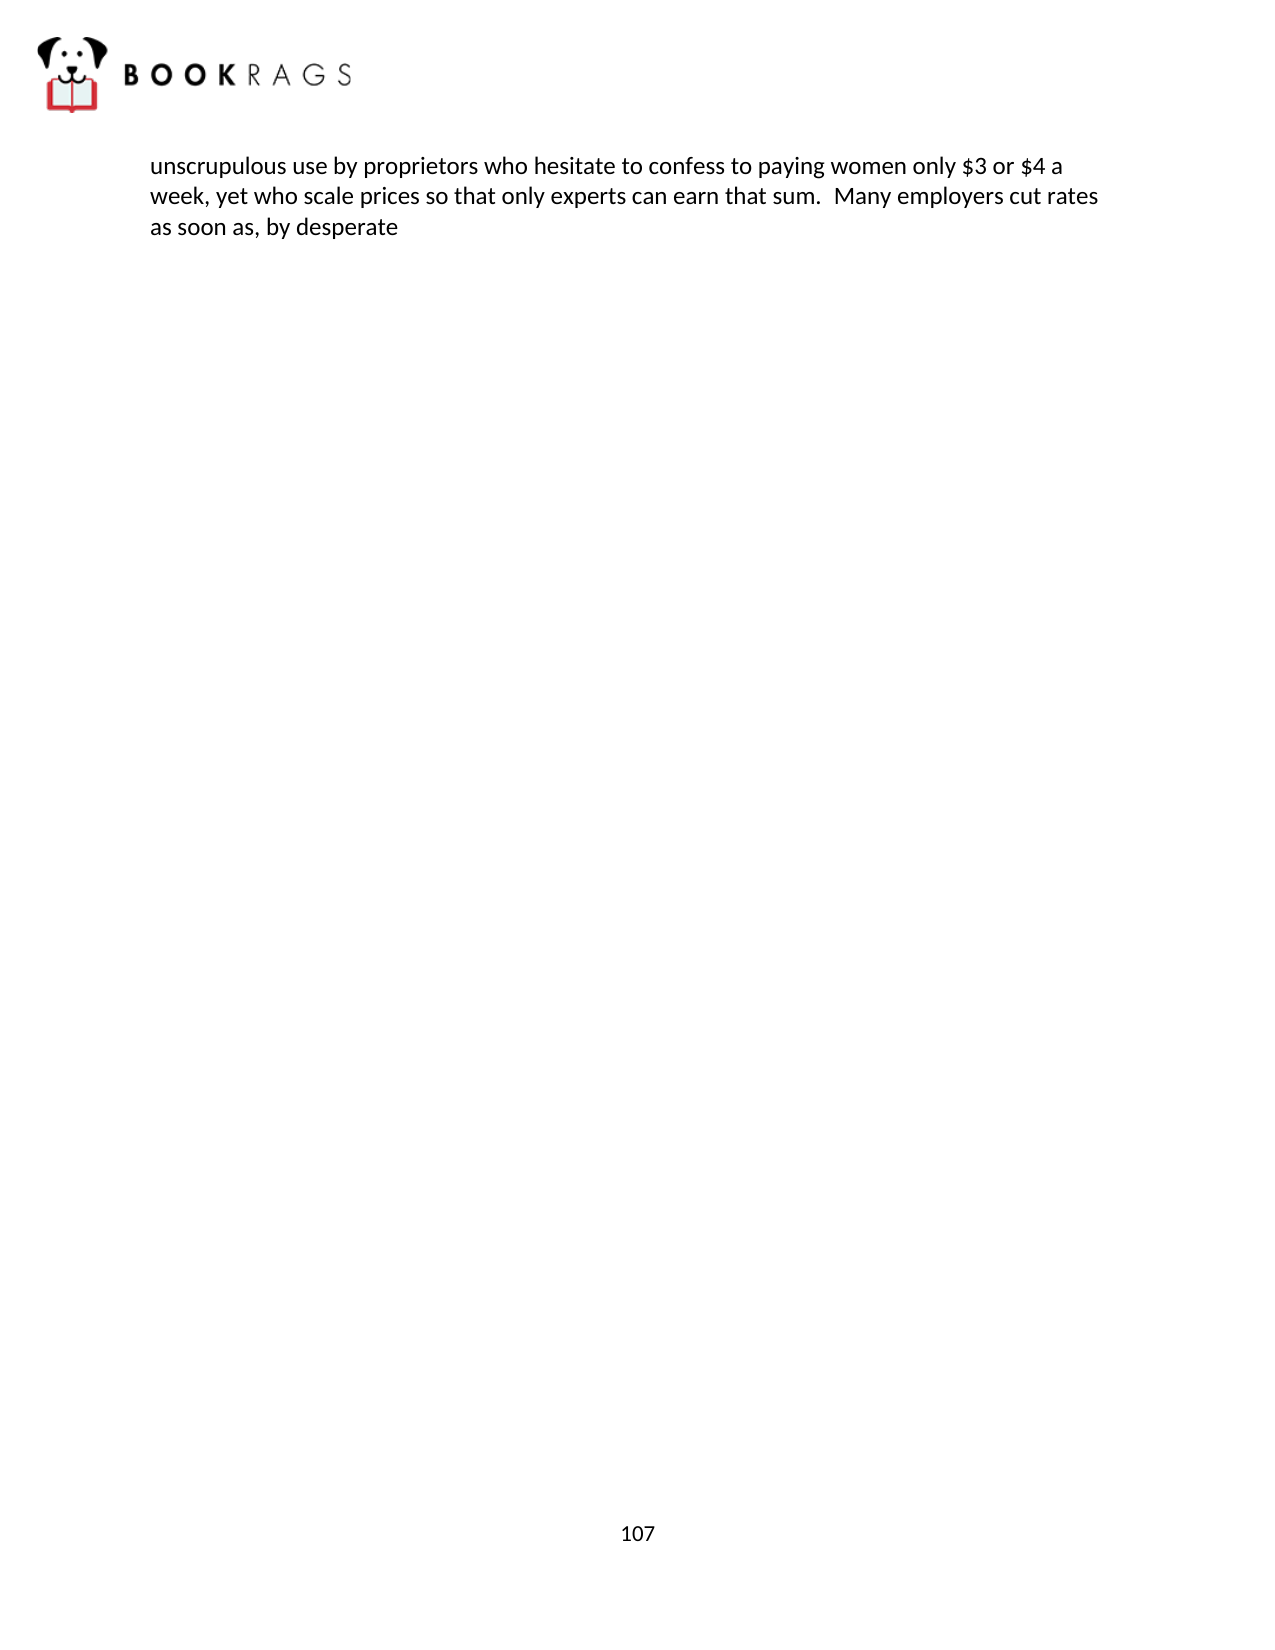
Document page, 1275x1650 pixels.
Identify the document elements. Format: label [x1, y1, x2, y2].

picture [37, 37, 351, 113]
text [150, 150, 1125, 242]
